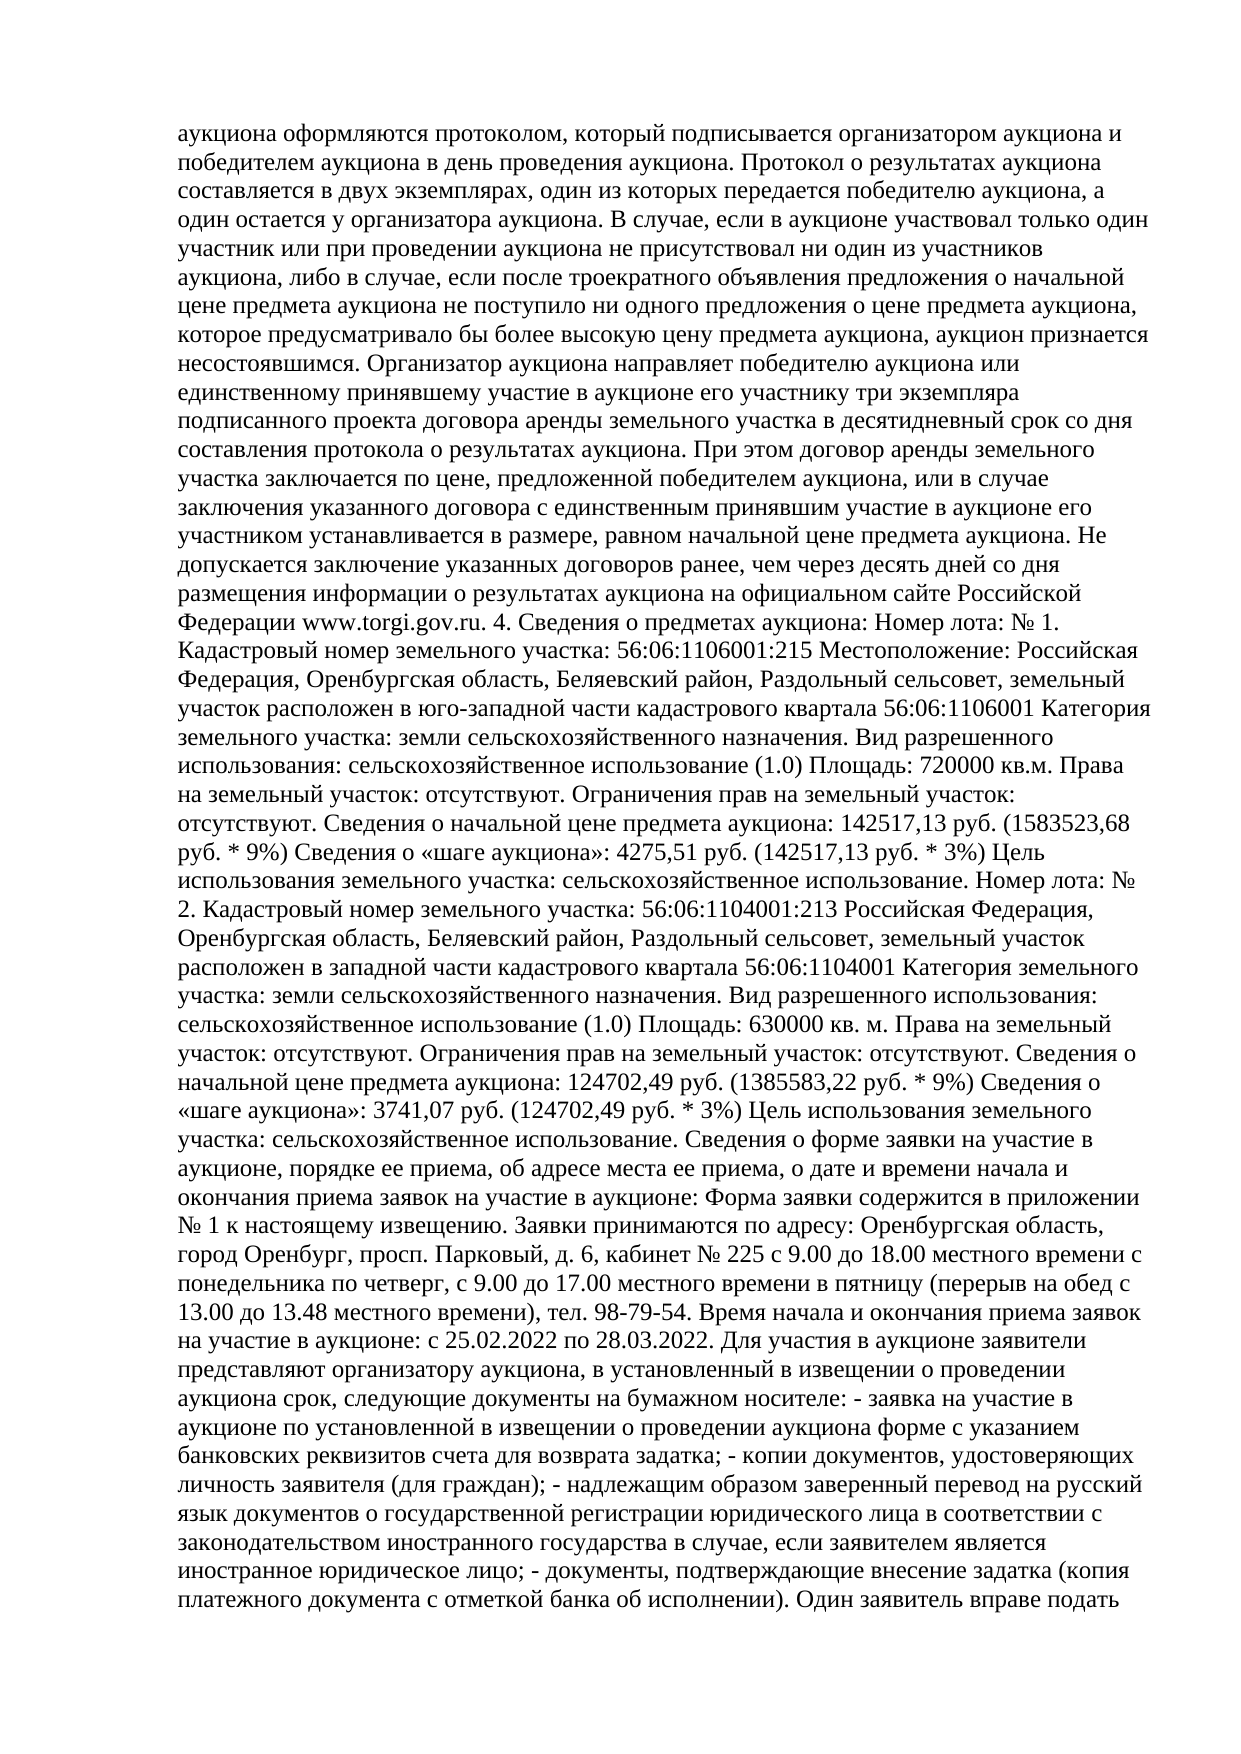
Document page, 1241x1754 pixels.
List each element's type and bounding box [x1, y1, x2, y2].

text [177, 118, 1152, 1613]
